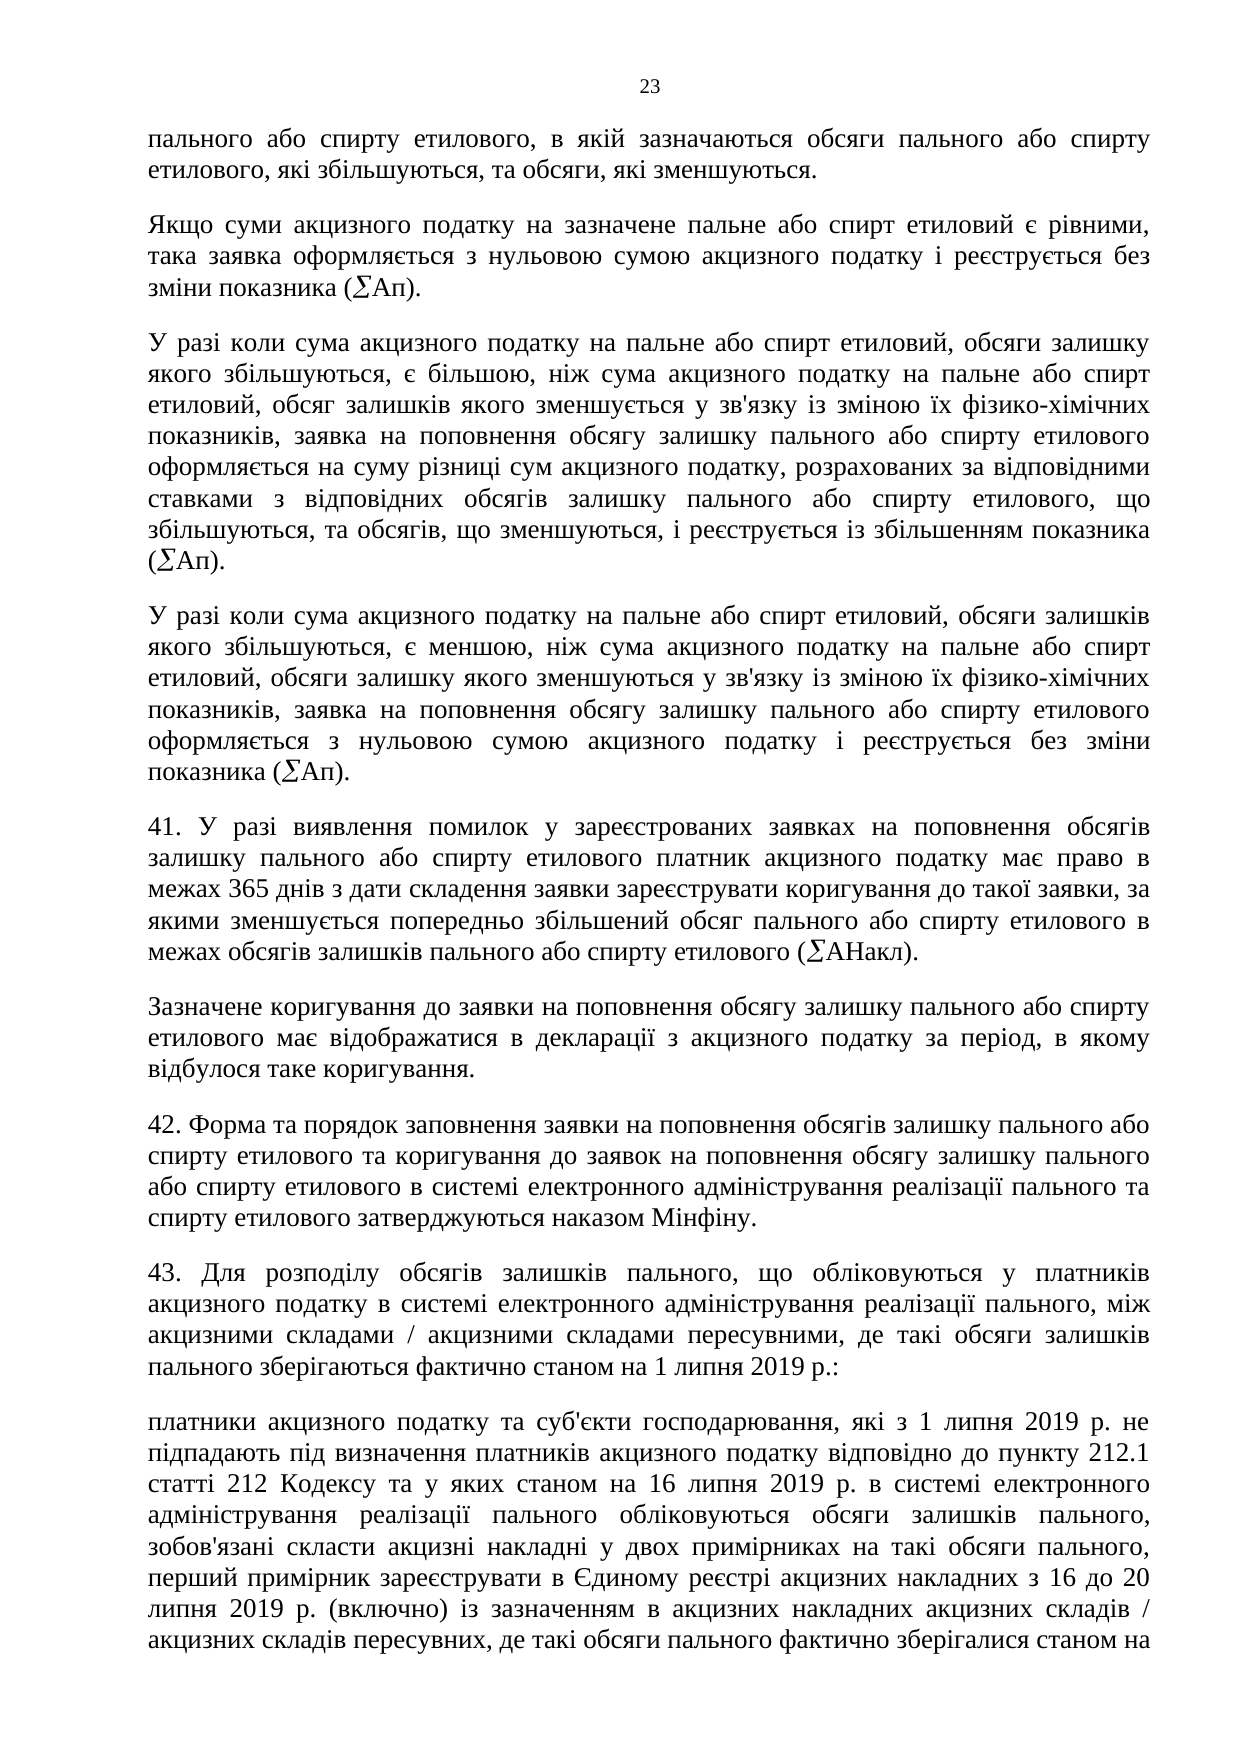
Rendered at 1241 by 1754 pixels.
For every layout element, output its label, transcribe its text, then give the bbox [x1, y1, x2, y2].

text 41. У разі виявлення помилок у зареєстрованих заявках на поповнення обсягів залишку пального або спирту етилового платник акцизного податку має право в межах 365 днів з дати складення заявки зареєструвати коригування до такої заявки, за якими зменшується попередньо збільшений обсяг пального або спирту етилового в межах обсягів залишків пального або спирту етилового (АНакл). [148, 810, 1152, 966]
text Якщо суми акцизного податку на зазначене пальне або спирт етиловий є рівними, така заявка оформляється з нульовою сумою акцизного податку і реєструється без зміни показника (Ап). [148, 208, 1152, 302]
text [148, 122, 1152, 184]
text У разі коли сума акцизного податку на пальне або спирт етиловий, обсяги залишків якого збільшуються, є меншою, ніж сума акцизного податку на пальне або спирт етиловий, обсяги залишку якого зменшуються у зв'язку із зміною їх фізико-хімічних показників, заявка на поповнення обсягу залишку пального або спирту етилового оформляється з нульовою сумою акцизного податку і реєструється без зміни показника (Ап). [148, 599, 1152, 786]
text 42. Форма та порядок заповнення заявки на поповнення обсягів залишку пального або спирту етилового та коригування до заявок на поповнення обсягу залишку пального або спирту етилового в системі електронного адміністрування реалізації пального та спирту етилового затверджуються наказом Мінфіну. [148, 1108, 1152, 1232]
text Зазначене коригування до заявки на поповнення обсягу залишку пального або спирту етилового має відображатися в декларації з акцизного податку за період, в якому відбулося таке коригування. [148, 990, 1152, 1084]
text 43. Для розподілу обсягів залишків пального, що обліковуються у платників акцизного податку в системі електронного адміністрування реалізації пального, між акцизними складами / акцизними складами пересувними, де такі обсяги залишків пального зберігаються фактично станом на 1 липня 2019 р.: [148, 1256, 1152, 1381]
text У разі коли сума акцизного податку на пальне або спирт етиловий, обсяги залишку якого збільшуються, є більшою, ніж сума акцизного податку на пальне або спирт етиловий, обсяг залишків якого зменшується у зв'язку із зміною їх фізико-хімічних показників, заявка на поповнення обсягу залишку пального або спирту етилового оформляється на суму різниці сум акцизного податку, розрахованих за відповідними ставками з відповідних обсягів залишку пального або спирту етилового, що збільшуються, та обсягів, що зменшуються, і реєструється із збільшенням показника (Ап). [148, 326, 1152, 575]
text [148, 1405, 1152, 1654]
